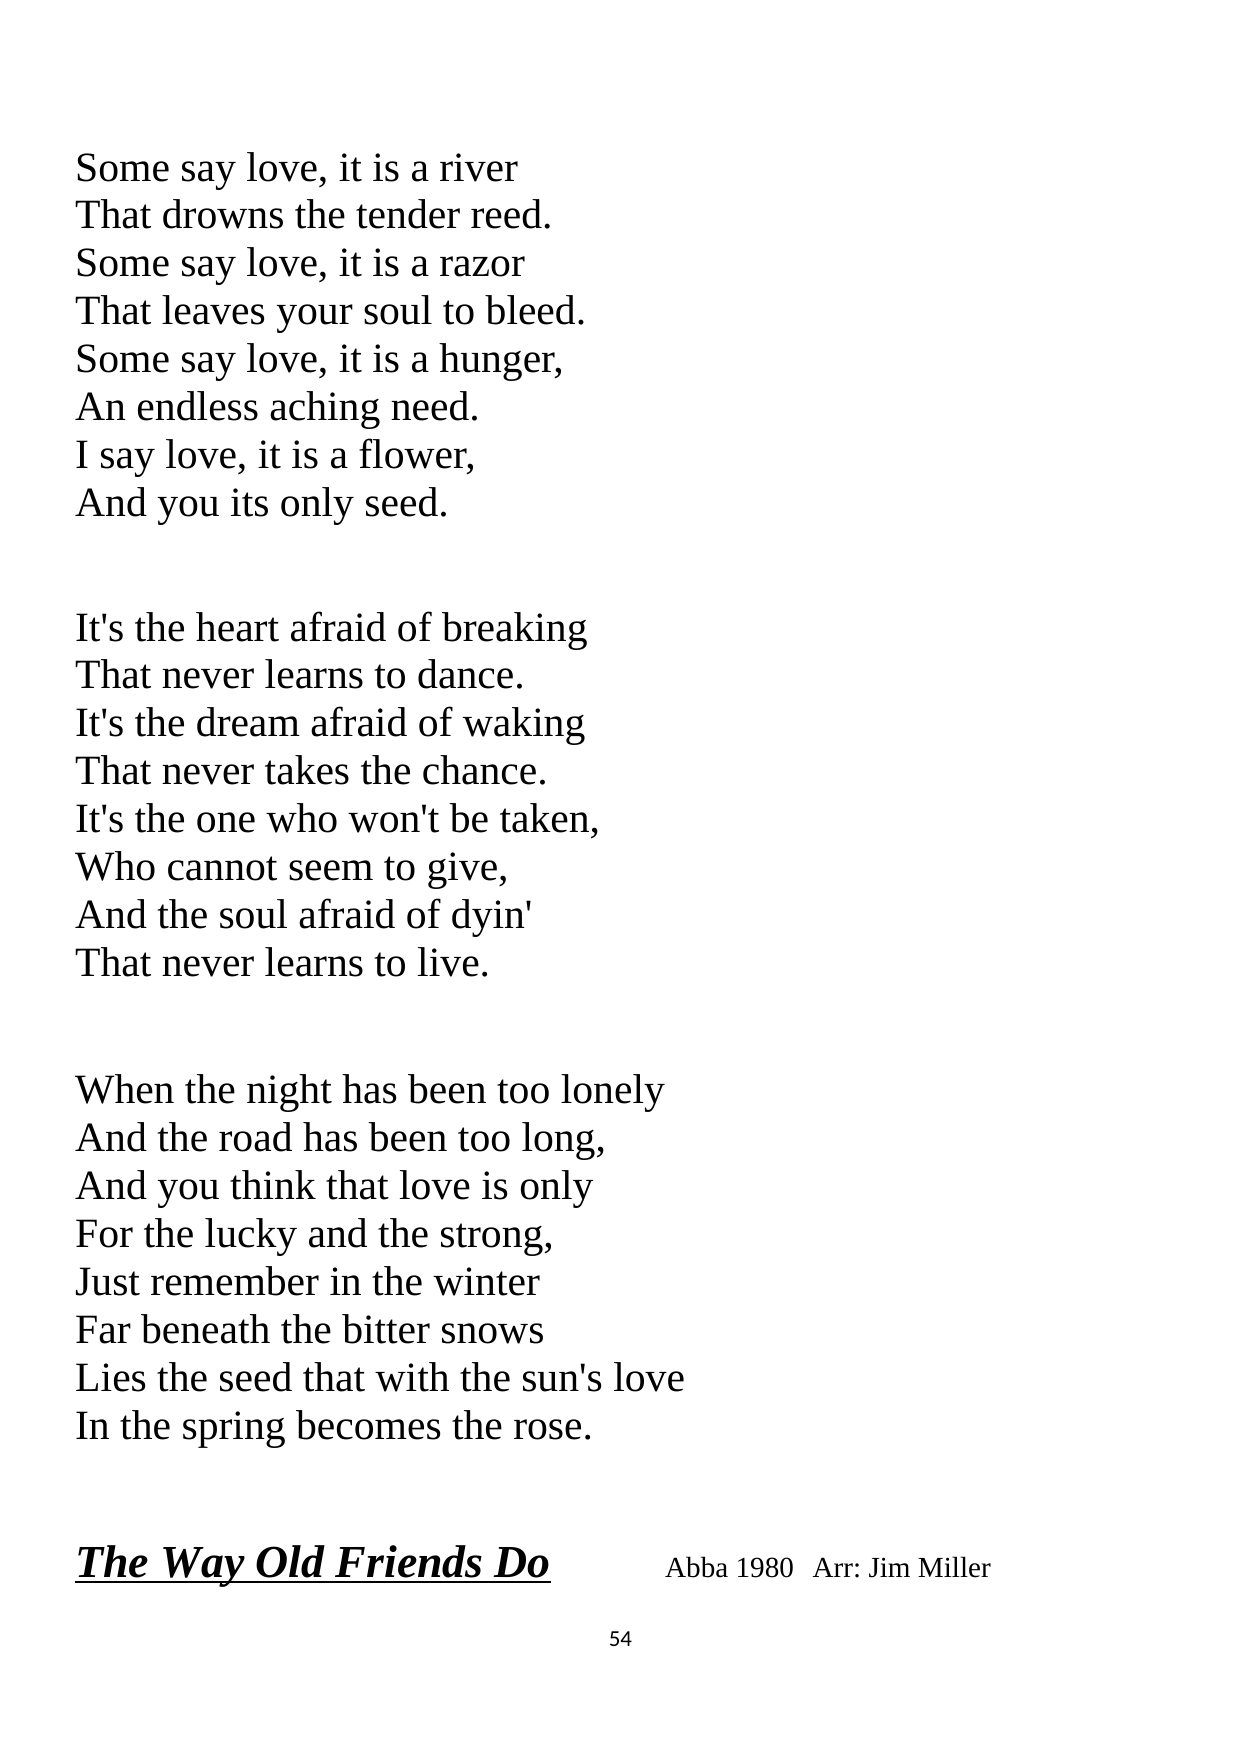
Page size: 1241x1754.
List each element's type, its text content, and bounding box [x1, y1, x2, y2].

text It's the heart afraid of breaking That never learns to dance. It's the dream afraid of waking That never takes the chance. It's the one who won't be taken, Who cannot seem to give, And the soul afraid of dyin' That never learns to live. [75, 554, 1165, 1014]
text The Way Old Friends Do Abba 1980 Arr: Jim Miller [75, 1535, 1165, 1588]
text Some say love, it is a river That drowns the tender reed. Some say love, it is a razor That leaves your soul to bleed. Some say love, it is a hunger, An endless aching need. I say love, it is a flower, And you its only seed. [75, 142, 1165, 554]
text When the night has been too lonely And the road has been too long, And you think that love is only For the lucky and the strong, Just remember in the winter Far beneath the bitter snows Lies the seed that with the sun's love In the spring becomes the rose. [75, 1014, 1165, 1448]
